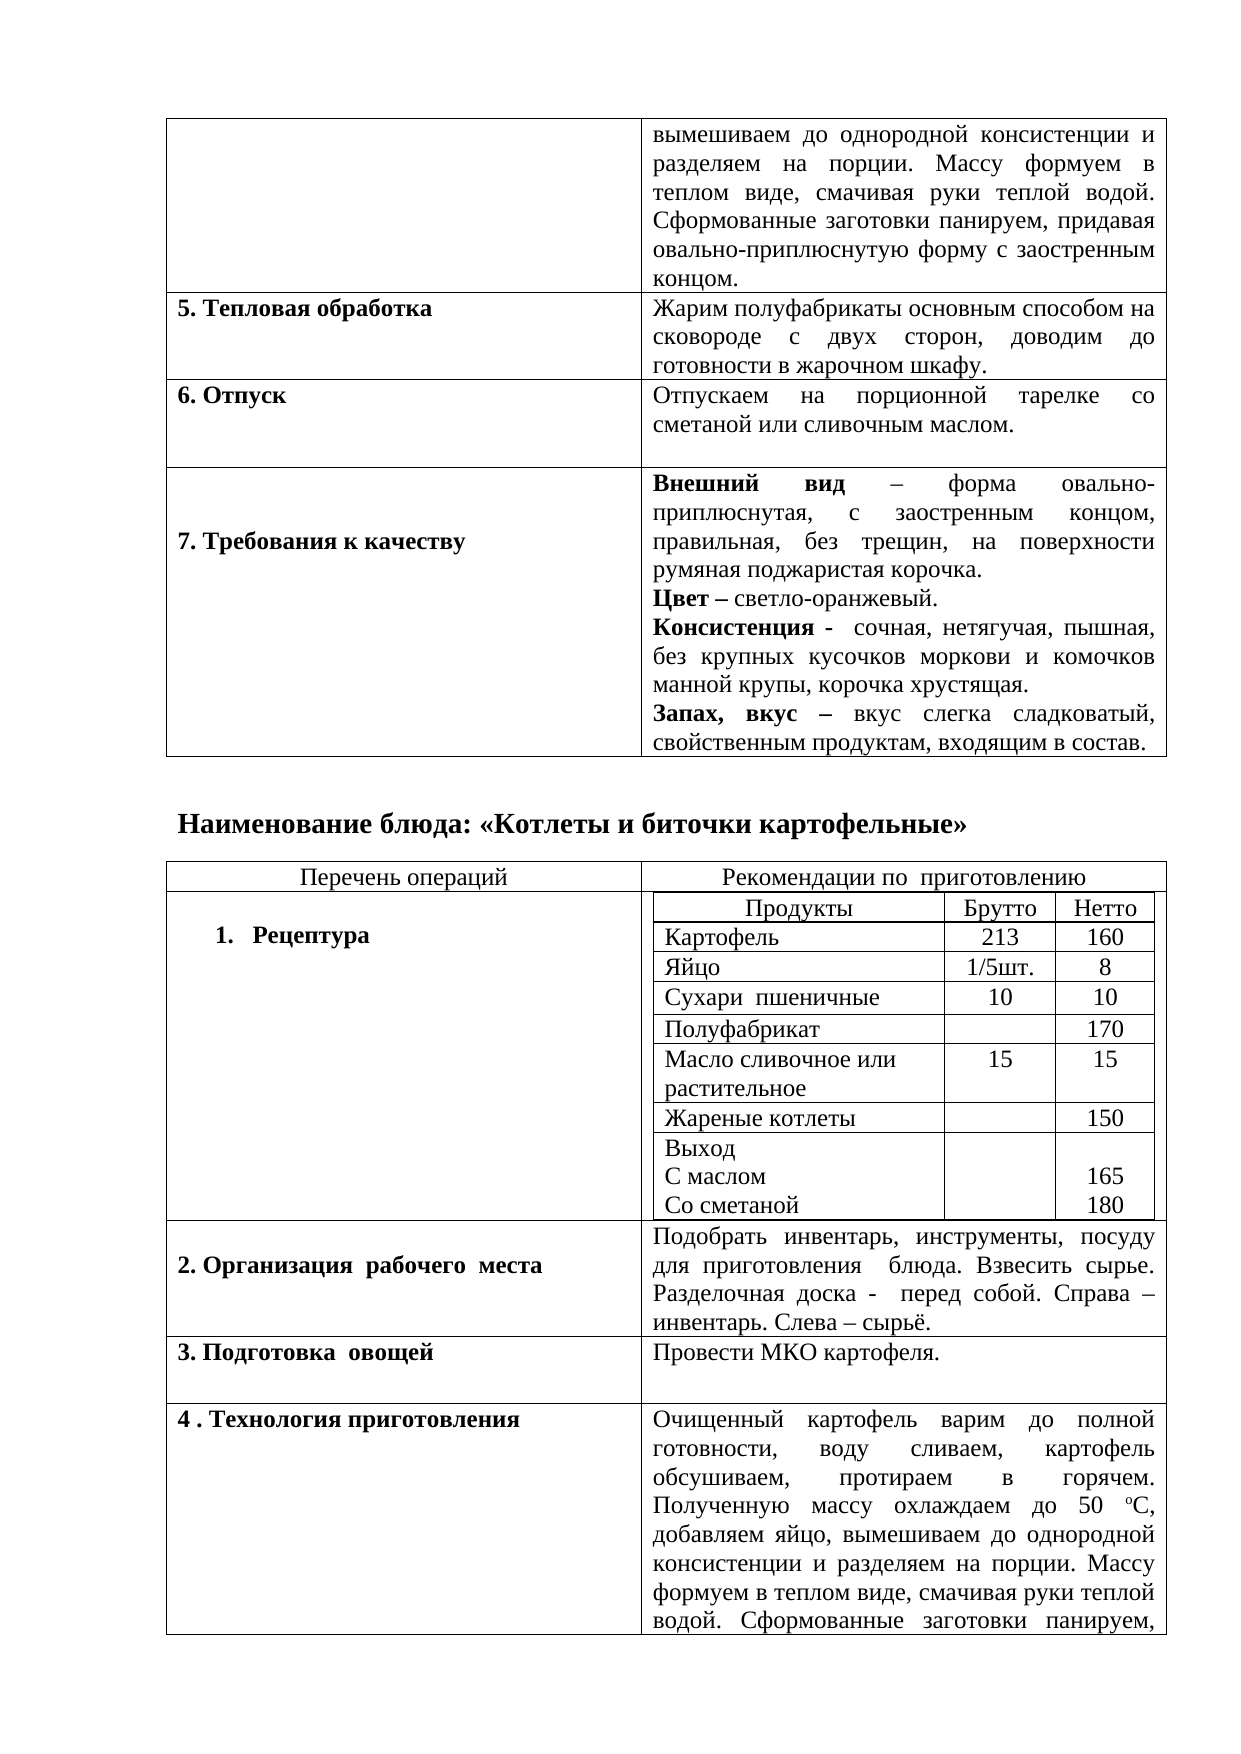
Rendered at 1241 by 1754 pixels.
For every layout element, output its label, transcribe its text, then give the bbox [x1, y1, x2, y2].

table_cell [981, 906, 986, 915]
table_cell Внешний вид – форма овально-приплюснутая, с заостренным концом, правильная, без трещин, на поверхности румяная поджаристая корочка. Цвет – светло-оранжевый. Консистенция - сочная, нетягучая, пышная, без крупных кусочков моркови и комочков манной крупы, корочка хрустящая. Запах, вкус – вкус слегка сладковатый, свойственным продуктам, входящим в состав. [642, 468, 1166, 756]
table_cell 5. Тепловая обработка [167, 293, 641, 379]
table_cell [654, 923, 944, 951]
table_cell [642, 892, 653, 1220]
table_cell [642, 1404, 1166, 1634]
table_cell [945, 982, 1055, 1014]
table_cell [654, 1044, 944, 1102]
table_cell [654, 952, 944, 981]
table_cell [1155, 892, 1166, 1220]
table_cell [654, 982, 944, 1014]
text Наименование блюда: «Котлеты и биточки картофельные» [177, 806, 1152, 840]
table_cell Отпускаем на порционной тарелке со сметаной или сливочным маслом. [642, 380, 1166, 467]
table_cell [945, 1044, 1055, 1102]
table_cell Жарим полуфабрикаты основным способом на сковороде с двух сторон, доводим до готовности в жарочном шкафу. [642, 293, 1166, 379]
table_cell [1056, 982, 1154, 1014]
table_cell [1056, 1015, 1154, 1043]
table_header Перечень операций [167, 862, 641, 891]
table_cell [1056, 952, 1154, 981]
table_cell [945, 923, 1055, 951]
table_cell Провести МКО картофеля. [642, 1337, 1166, 1403]
table_cell 2. Организация рабочего места [167, 1221, 641, 1336]
table_cell Рецептура [167, 892, 641, 1220]
table_cell 3. Подготовка овощей [167, 1337, 641, 1403]
table_cell [654, 1133, 944, 1219]
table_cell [167, 1404, 641, 1634]
table_cell [1056, 893, 1154, 921]
table_cell [1056, 923, 1154, 951]
table_cell [654, 893, 944, 921]
table_cell Подобрать инвентарь, инструменты, посуду для приготовления блюда. Взвесить сырье. Разделочная доска - перед собой. Справа – инвентарь. Слева – сырьё. [642, 1221, 1166, 1336]
table_cell [654, 1103, 944, 1132]
table_cell [1056, 1044, 1154, 1102]
table_cell [1056, 1133, 1154, 1219]
table_cell 7. Требования к качеству [167, 468, 641, 756]
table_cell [642, 119, 1166, 292]
table_cell [1056, 1103, 1154, 1132]
table_cell 6. Отпуск [167, 380, 641, 467]
table_header Рекомендации по приготовлению [642, 862, 1166, 891]
table_cell [945, 1103, 1055, 1132]
table_cell [945, 952, 1055, 981]
table_cell [945, 1133, 1055, 1219]
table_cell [167, 119, 641, 292]
table_cell [945, 1015, 1055, 1043]
table_cell [654, 1015, 944, 1043]
table_cell [945, 893, 1055, 921]
